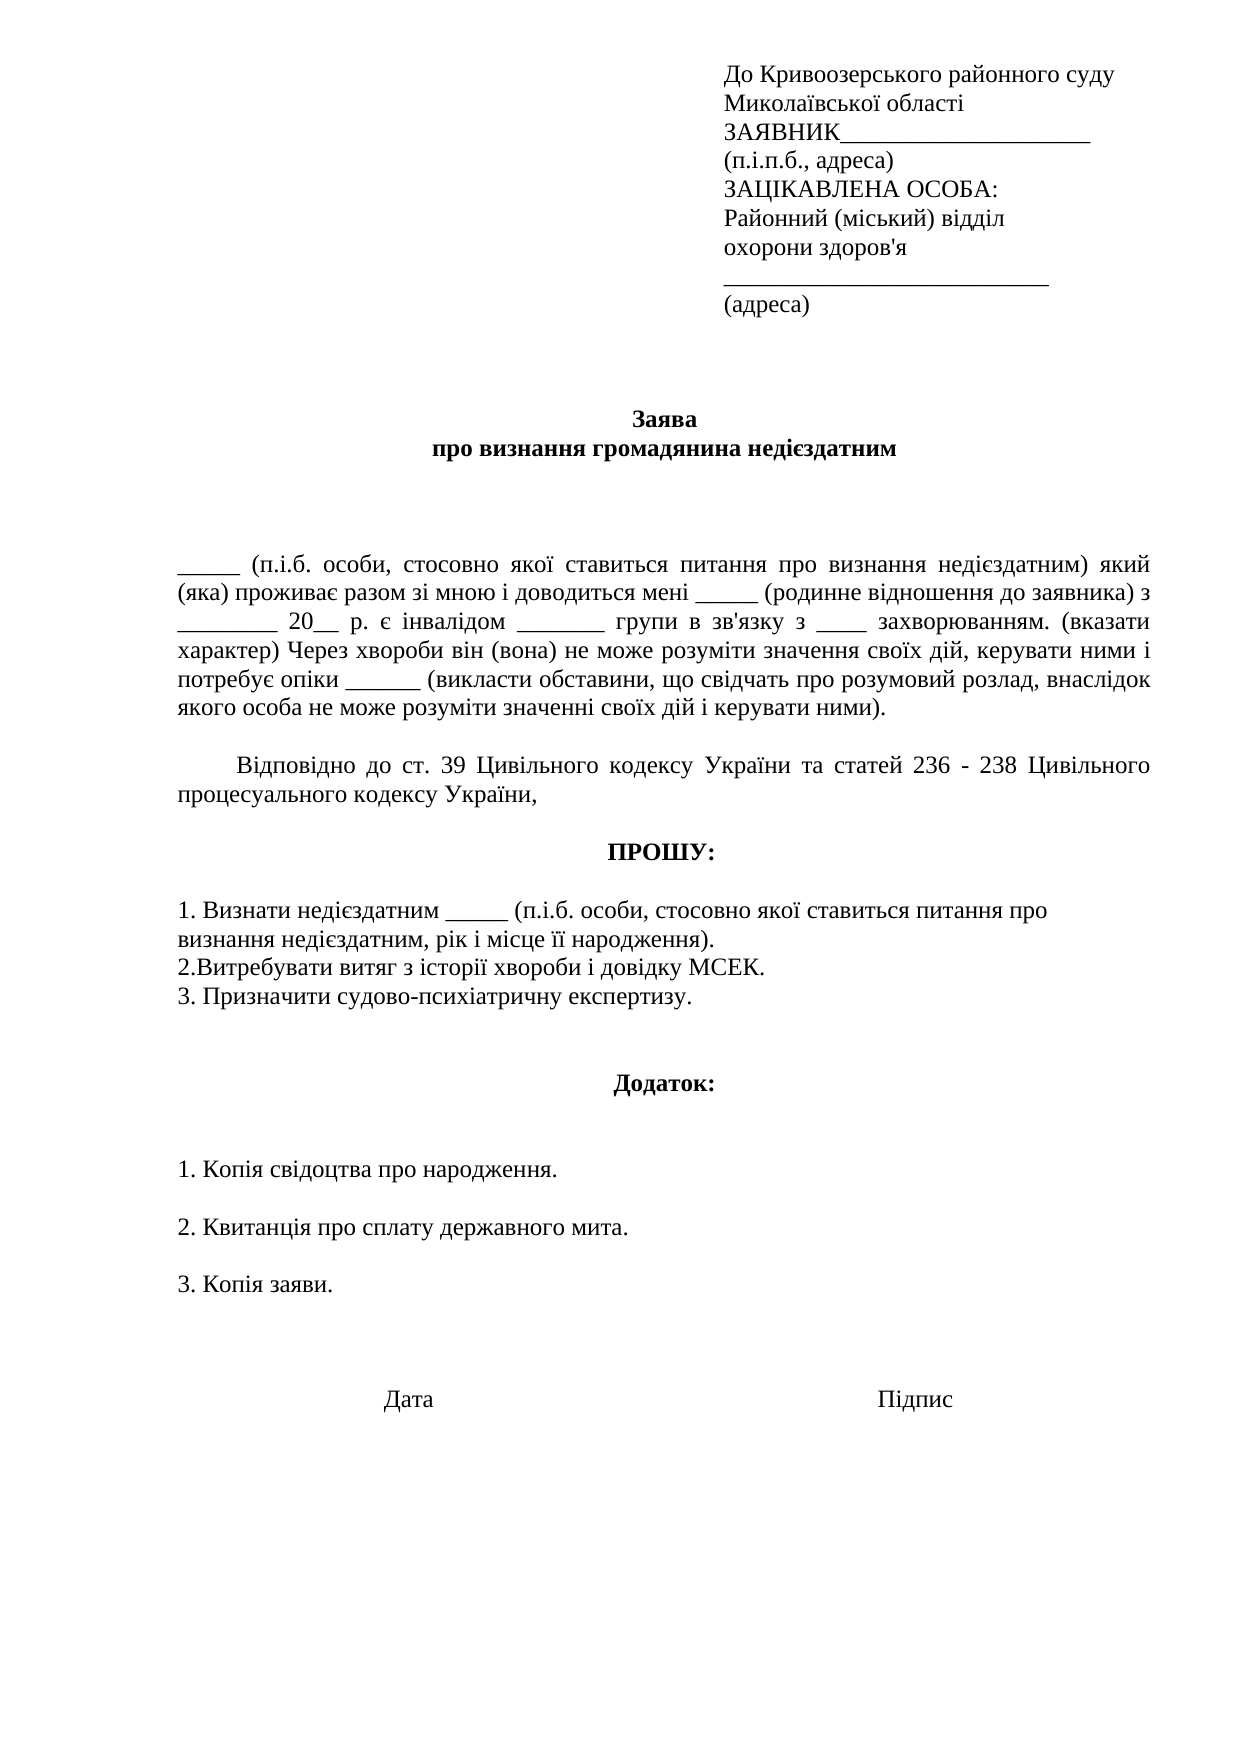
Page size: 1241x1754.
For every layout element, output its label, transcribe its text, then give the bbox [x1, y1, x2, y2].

text До Кривоозерського районного суду [723, 59, 1152, 88]
text 3. Копія заяви. [177, 1269, 1152, 1298]
text Відповідно до ст. 39 Цивільного кодексу України та статей 236 - 238 Цивільного процесуального кодексу України, [177, 750, 1152, 808]
text 2. Квитанція про сплату державного мита. [177, 1212, 1152, 1241]
text ПРОШУ: [177, 837, 1152, 866]
text _____ (п.і.б. особи, стосовно якої ставиться питання про визнання недієздатним) який (яка) проживає разом зі мною і доводиться мені _____ (родинне відношення до заявника) з ________ 20__ р. є інвалідом _______ групи в зв'язку з ____ захворюванням. (вказати характер) Через хвороби він (вона) не може розуміти значення своїх дій, керувати ними і потребує опіки ______ (викласти обставини, що свідчать про розумовий розлад, внаслідок якого особа не може розуміти значенні своїх дій і керувати ними). [177, 520, 1152, 721]
text Заява про визнання громадянина недієздатним [177, 376, 1152, 491]
text 1. Копія свідоцтва про народження. [177, 1154, 1152, 1183]
text 1. Визнати недієздатним _____ (п.і.б. особи, стосовно якої ставиться питання про визнання недієздатним, рік і місце її народження). 2.Витребувати витяг з історії хвороби і довідку МСЕК. 3. Призначити судово-психіатричну експертизу. [177, 895, 1152, 1039]
text Додаток: [177, 1068, 1152, 1125]
text Дата Підпис [177, 1384, 1152, 1413]
text Миколаївської області ЗАЯВНИК____________________ (п.і.п.б., адреса) ЗАЦІКАВЛЕНА ОСОБА: Районний (міський) відділ охорони здоров'я __________________________ (адреса) [723, 88, 1152, 347]
